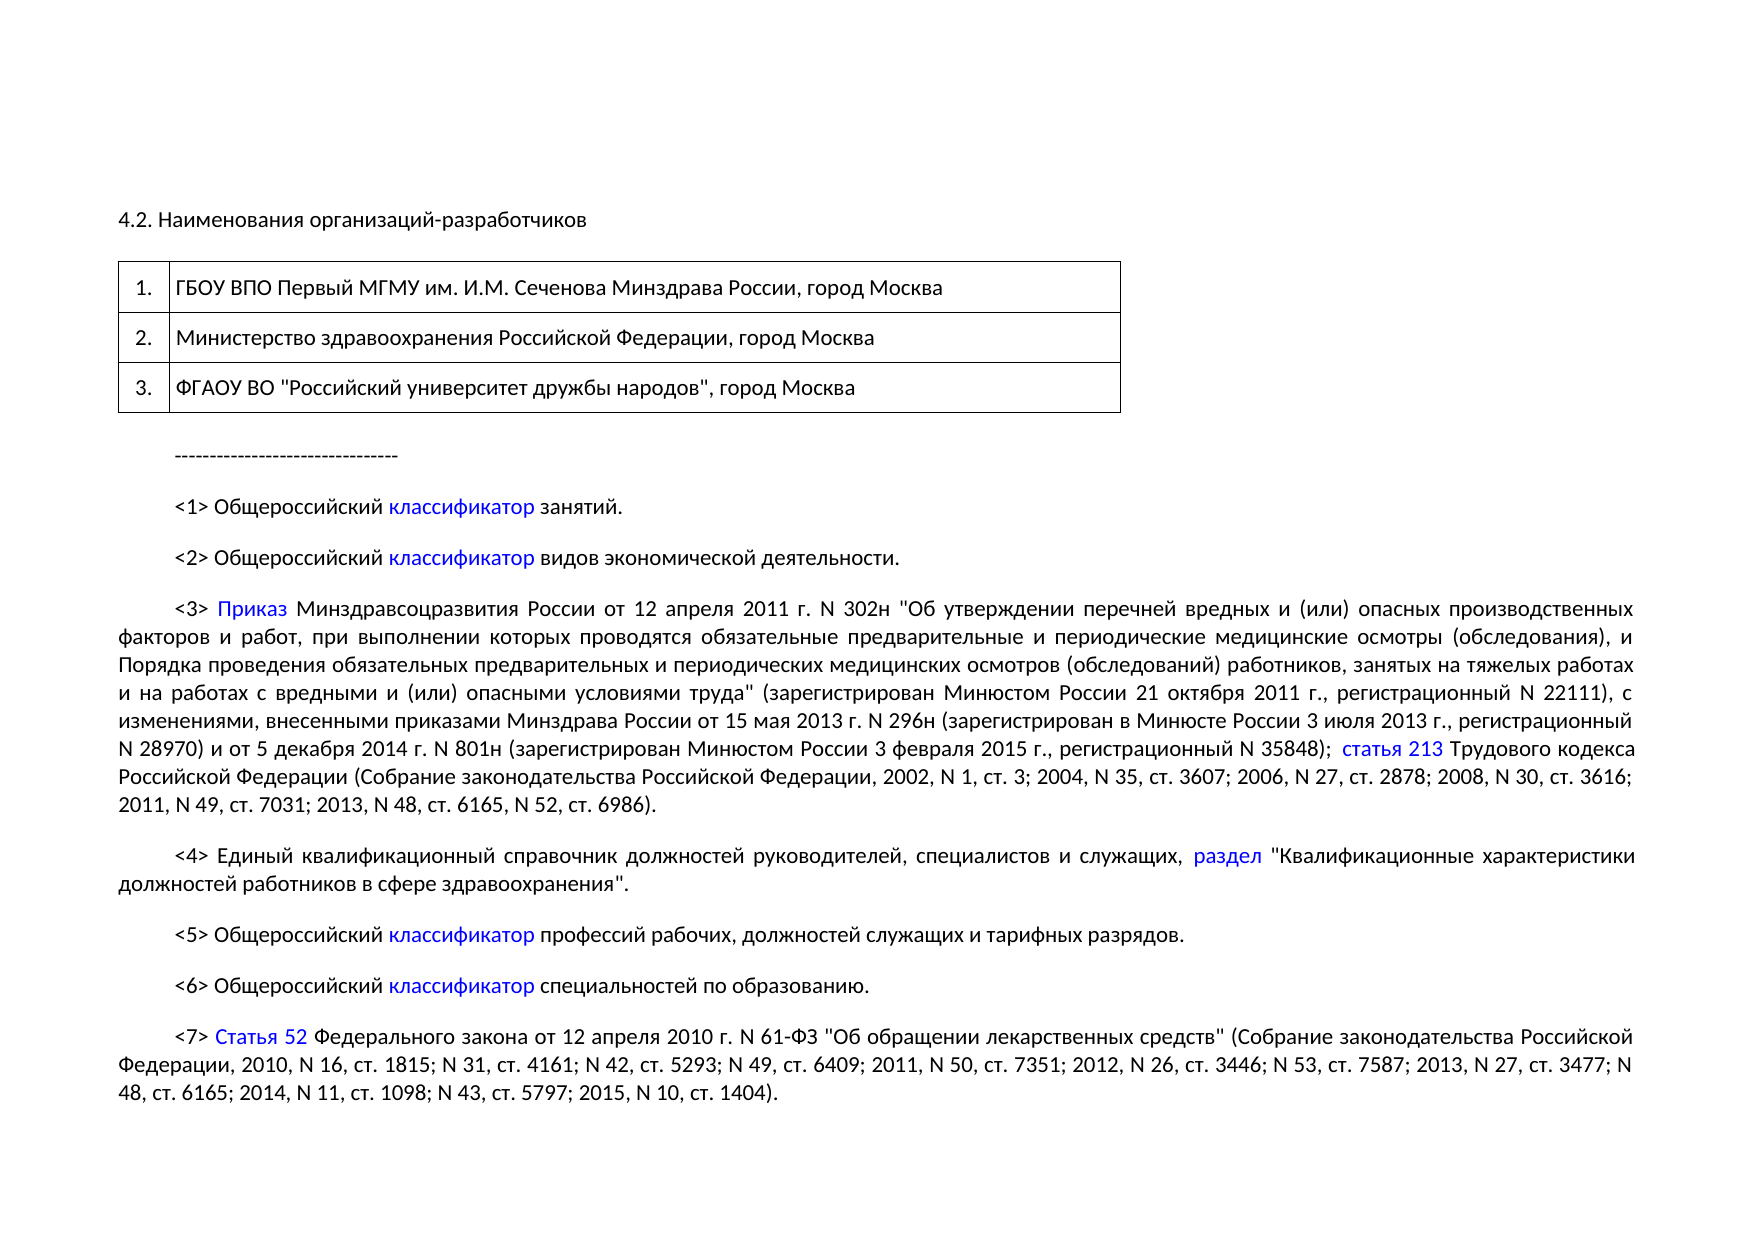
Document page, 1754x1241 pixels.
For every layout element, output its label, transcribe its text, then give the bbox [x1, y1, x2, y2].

text 4.2. Наименования организаций-разработчиков [118, 205, 1636, 233]
table_cell Министерство здравоохранения Российской Федерации, город Москва [170, 313, 1120, 362]
table_cell 2. [119, 313, 169, 362]
text <5> Общероссийский классификатор профессий рабочих, должностей служащих и тарифных разрядов. [118, 920, 1636, 948]
text <6> Общероссийский классификатор специальностей по образованию. [118, 971, 1636, 999]
text <7> Статья 52 Федерального закона от 12 апреля 2010 г. N 61-ФЗ "Об обращении лекарственных средств" (Собрание законодательства Российской Федерации, 2010, N 16, ст. 1815; N 31, ст. 4161; N 42, ст. 5293; N 49, ст. 6409; 2011, N 50, ст. 7351; 2012, N 26, ст. 3446; N 53, ст. 7587; 2013, N 27, ст. 3477; N 48, ст. 6165; 2014, N 11, ст. 1098; N 43, ст. 5797; 2015, N 10, ст. 1404). [118, 1022, 1636, 1106]
table_cell 3. [119, 363, 169, 412]
text <2> Общероссийский классификатор видов экономической деятельности. [118, 543, 1636, 571]
table_header 1. [119, 262, 169, 312]
text <1> Общероссийский классификатор занятий. [118, 492, 1636, 520]
table_cell ФГАОУ ВО "Российский университет дружбы народов", город Москва [170, 363, 1120, 412]
text <3> Приказ Минздравсоцразвития России от 12 апреля 2011 г. N 302н "Об утверждении перечней вредных и (или) опасных производственных факторов и работ, при выполнении которых проводятся обязательные предварительные и периодические медицинские осмотры (обследования), и Порядка проведения обязательных предварительных и периодических медицинских осмотров (обследований) работников, занятых на тяжелых работах и на работах с вредными и (или) опасными условиями труда" (зарегистрирован Минюстом России 21 октября 2011 г., регистрационный N 22111), с изменениями, внесенными приказами Минздрава России от 15 мая 2013 г. N 296н (зарегистрирован в Минюсте России 3 июля 2013 г., регистрационный N 28970) и от 5 декабря 2014 г. N 801н (зарегистрирован Минюстом России 3 февраля 2015 г., регистрационный N 35848); статья 213 Трудового кодекса Российской Федерации (Собрание законодательства Российской Федерации, 2002, N 1, ст. 3; 2004, N 35, ст. 3607; 2006, N 27, ст. 2878; 2008, N 30, ст. 3616; 2011, N 49, ст. 7031; 2013, N 48, ст. 6165, N 52, ст. 6986). [118, 594, 1636, 818]
text -------------------------------- [118, 441, 1636, 469]
text <4> Единый квалификационный справочник должностей руководителей, специалистов и служащих, раздел "Квалификационные характеристики должностей работников в сфере здравоохранения". [118, 841, 1636, 897]
table_header ГБОУ ВПО Первый МГМУ им. И.М. Сеченова Минздрава России, город Москва [170, 262, 1120, 312]
